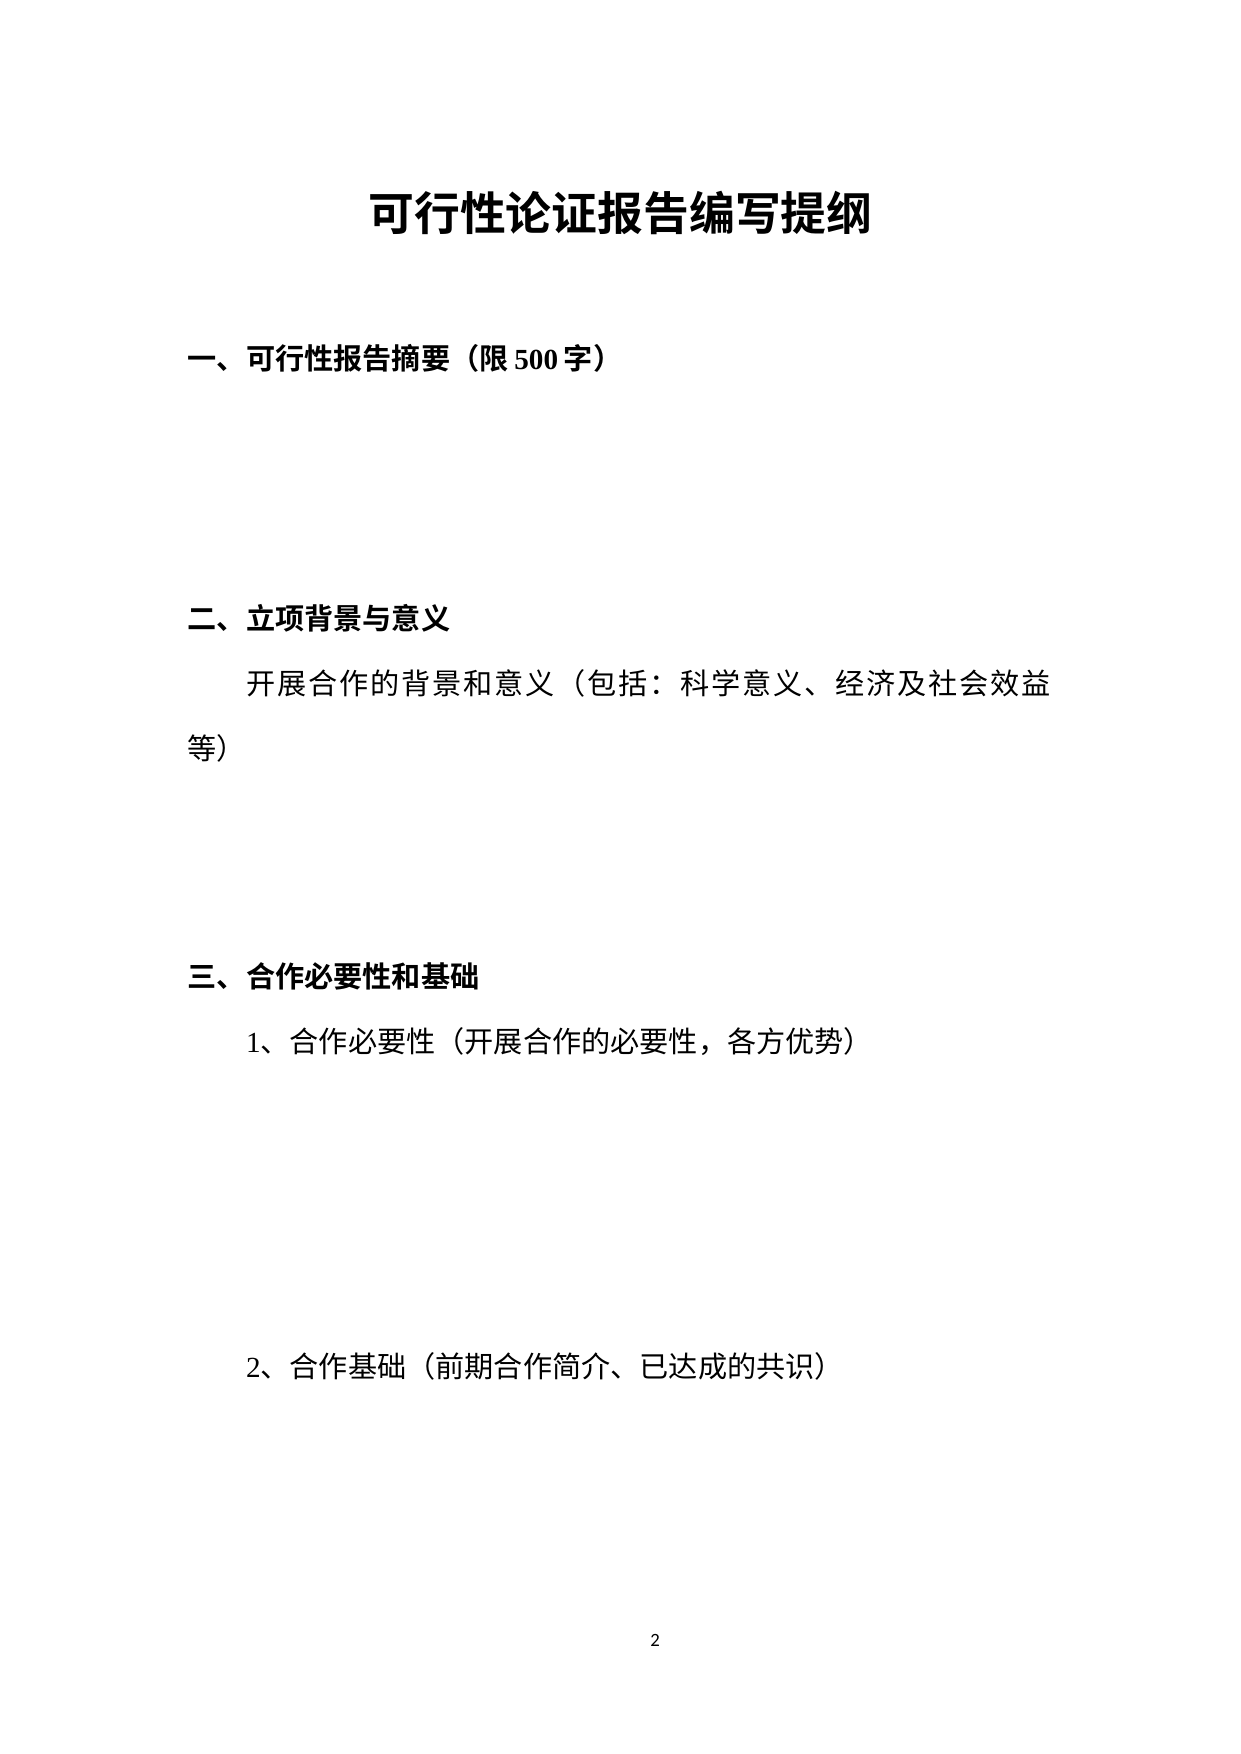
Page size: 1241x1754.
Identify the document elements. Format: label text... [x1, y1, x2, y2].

text 2、合作基础（前期合作简介、已达成的共识） [187, 1332, 1053, 1397]
text 一、可行性报告摘要（限500字） [187, 324, 1053, 389]
text 1、合作必要性（开展合作的必要性，各方优势） [187, 1007, 1053, 1072]
text 二、立项背景与意义 [187, 584, 1053, 649]
text 三、合作必要性和基础 [187, 942, 1053, 1007]
text 开展合作的背景和意义（包括：科学意义、经济及社会效益等） [187, 649, 1053, 779]
text 可行性论证报告编写提纲 [187, 162, 1053, 259]
